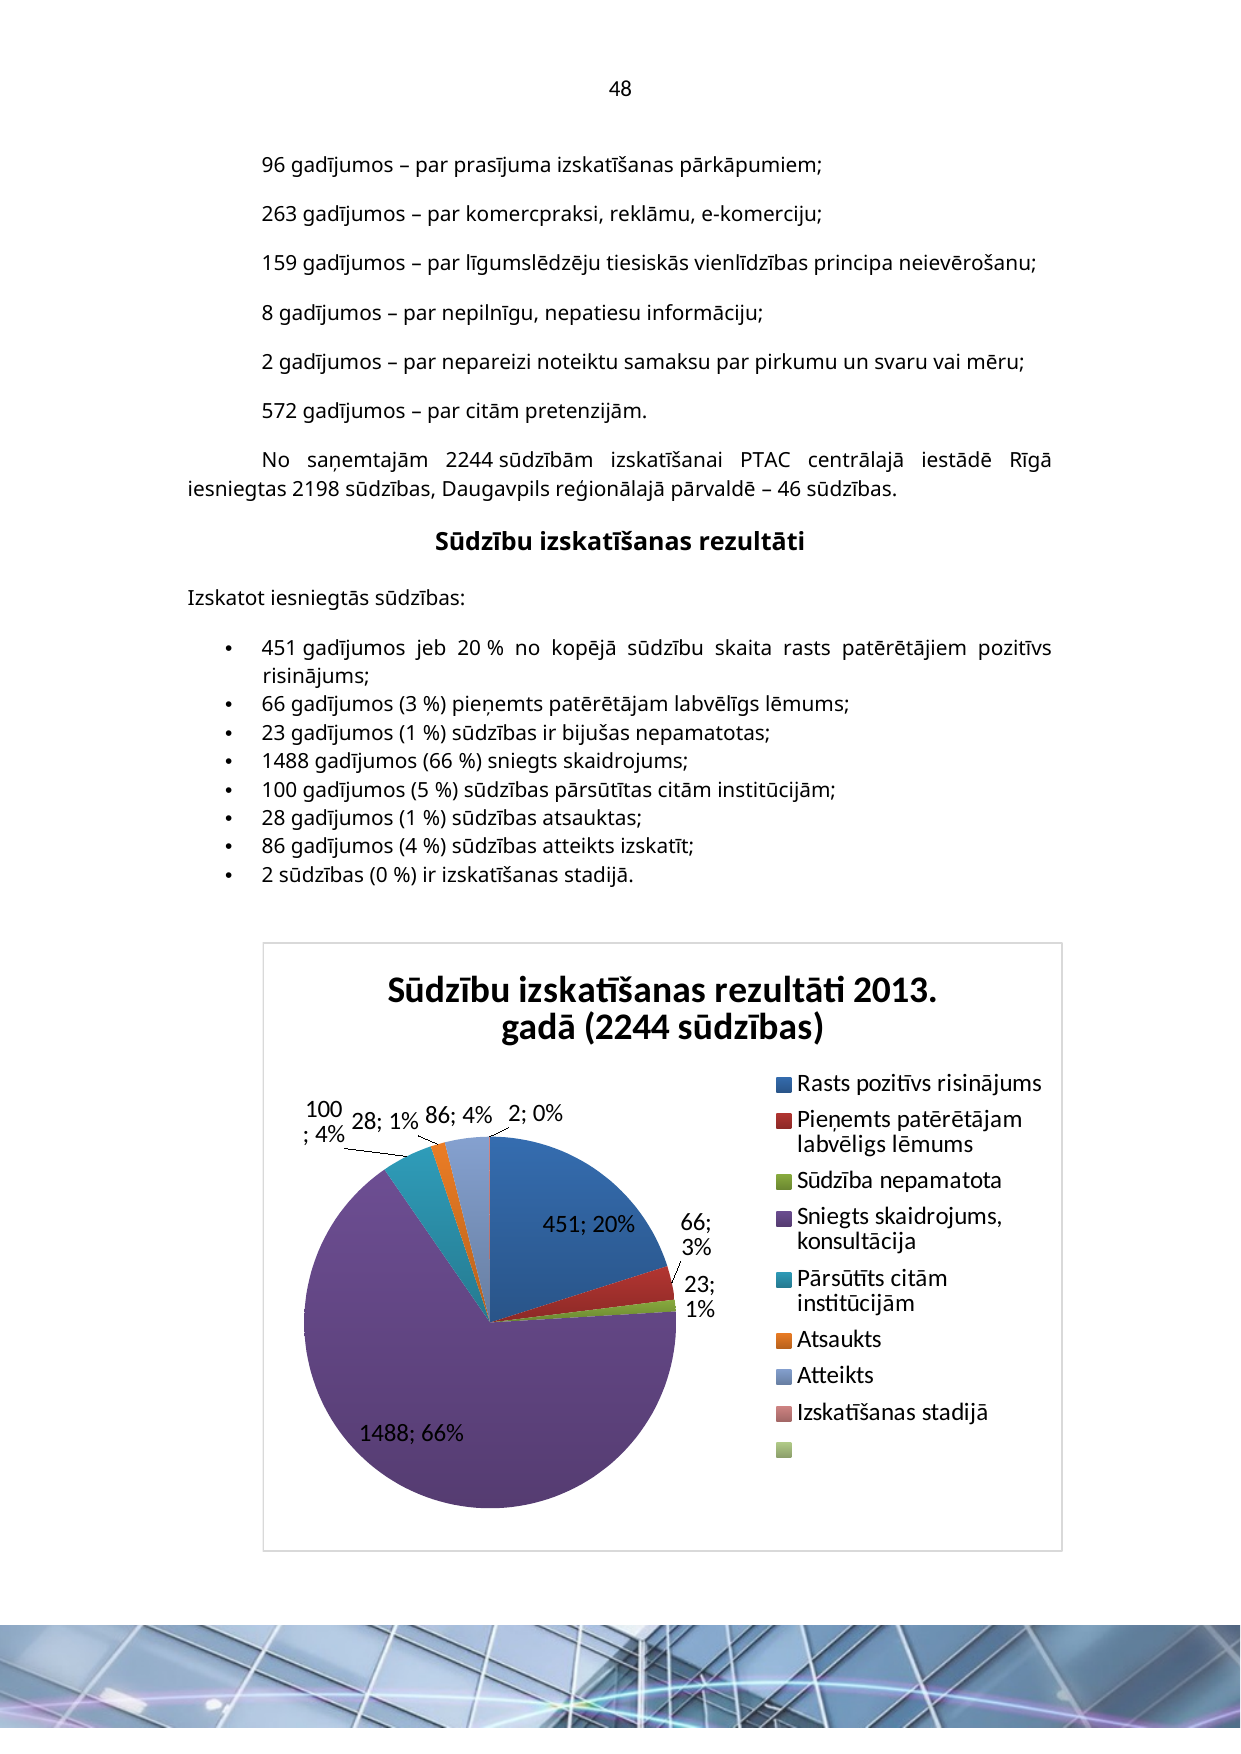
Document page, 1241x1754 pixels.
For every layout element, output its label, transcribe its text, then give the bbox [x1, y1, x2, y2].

text 2 gadījumos – par nepareizi noteiktu samaksu par pirkumu un svaru vai mēru; [187, 347, 1053, 376]
text 263 gadījumos – par komercpraksi, reklāmu, e-komerciju; [187, 199, 1053, 228]
list 23 gadījumos (1 %) sūdzības ir bijušas nepamatotas; [225, 718, 1053, 746]
list 100 gadījumos (5 %) sūdzības pārsūtītas citām institūcijām; [225, 775, 1053, 803]
text 8 gadījumos – par nepilnīgu, nepatiesu informāciju; [187, 298, 1053, 326]
list 1488 gadījumos (66 %) sniegts skaidrojums; [225, 746, 1053, 775]
list 66 gadījumos (3 %) pieņemts patērētājam labvēlīgs lēmums; [225, 689, 1053, 718]
text No saņemtajām 2244 sūdzībām izskatīšanai PTAC centrālajā iestādē Rīgā iesniegtas 2198 sūdzības, Daugavpils reģionālajā pārvaldē – 46 sūdzības. [187, 446, 1053, 502]
list 451 gadījumos jeb 20 % no kopējā sūdzību skaita rasts patērētājiem pozitīvs risinājums; [225, 633, 1053, 689]
text 159 gadījumos – par līgumslēdzēju tiesiskās vienlīdzības principa neievērošanu; [187, 248, 1053, 277]
text 572 gadījumos – par citām pretenzijām. [187, 396, 1053, 425]
text 96 gadījumos – par prasījuma izskatīšanas pārkāpumiem; [187, 150, 1053, 178]
list 28 gadījumos (1 %) sūdzības atsauktas; [225, 803, 1053, 832]
picture [0, 1625, 1241, 1728]
text Sūdzību izskatīšanas rezultāti [187, 523, 1053, 557]
list 2 sūdzības (0 %) ir izskatīšanas stadijā. [225, 860, 1053, 888]
list 86 gadījumos (4 %) sūdzības atteikts izskatīt; [225, 832, 1053, 860]
text Izskatot iesniegtās sūdzības: [187, 583, 1053, 612]
